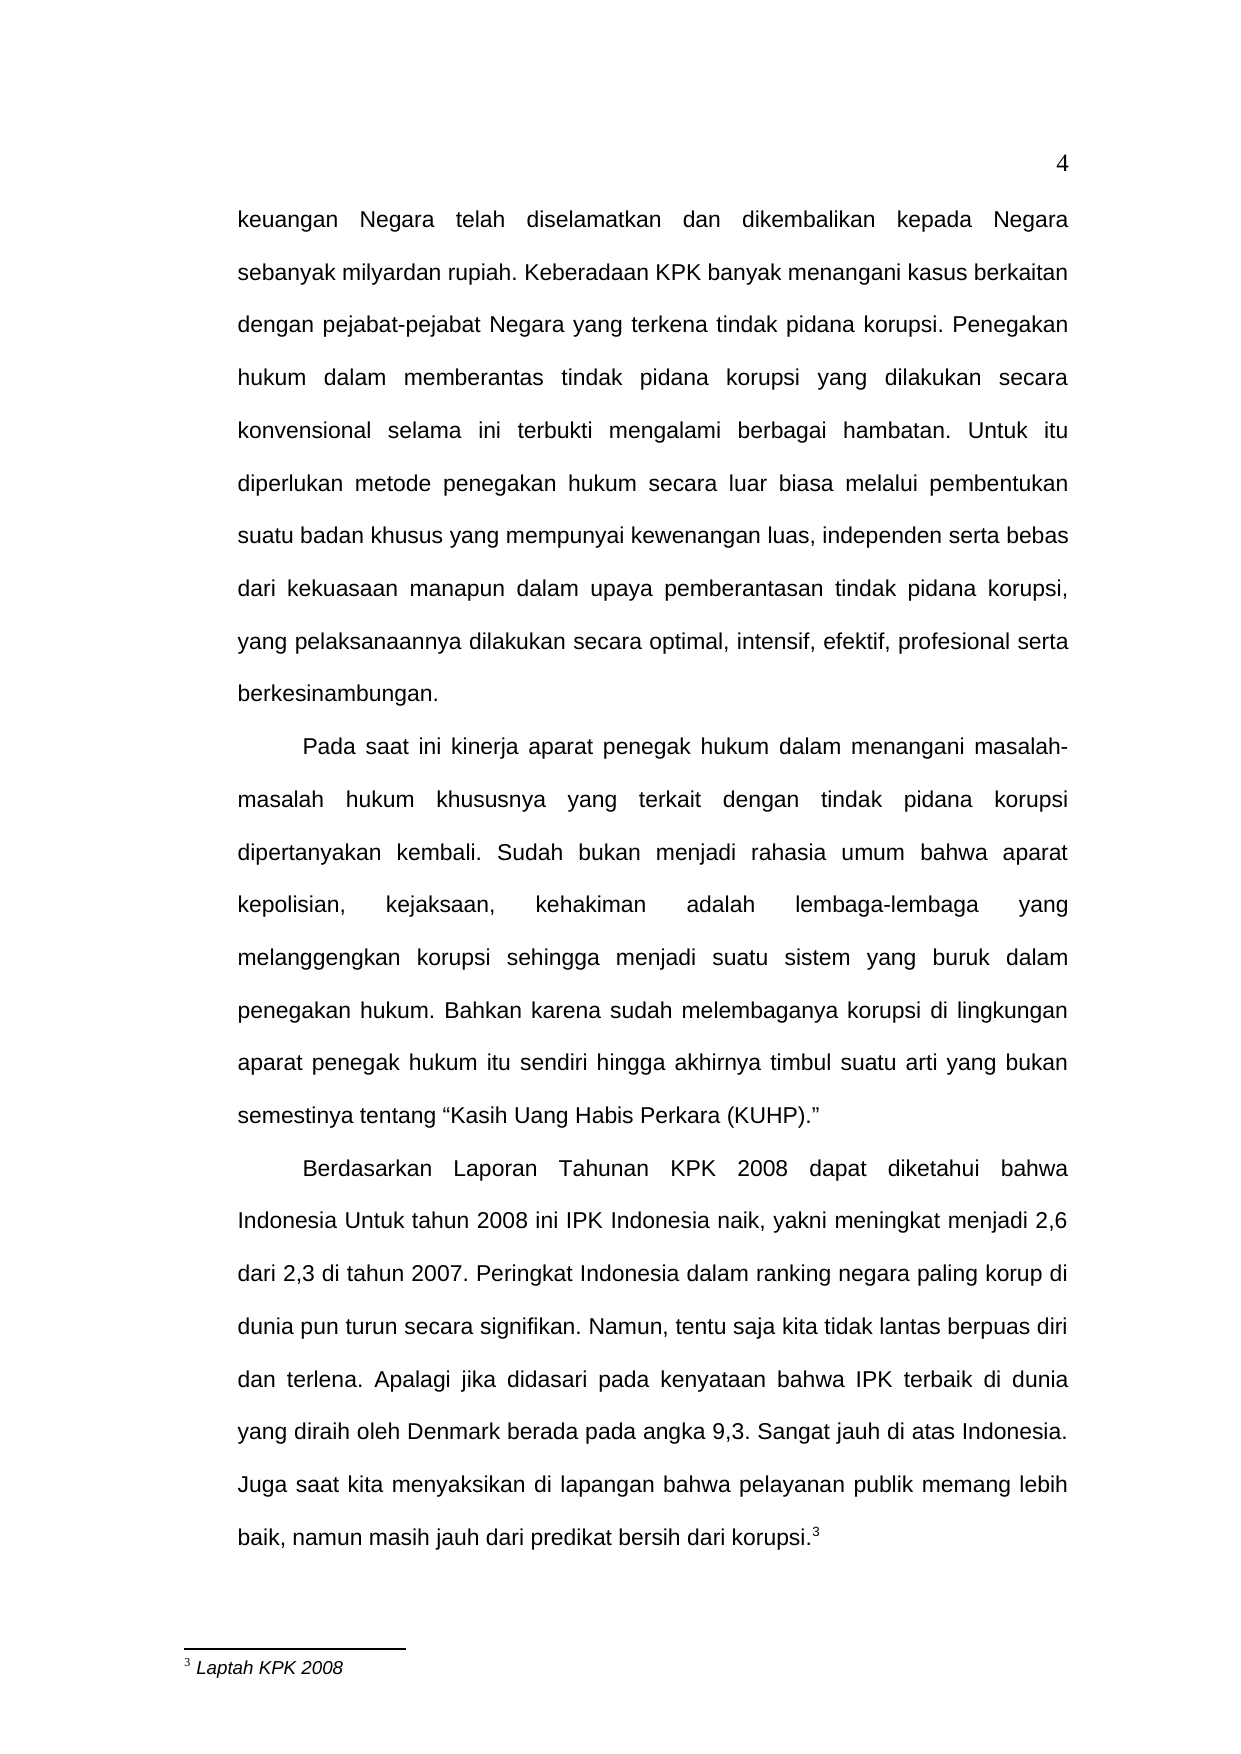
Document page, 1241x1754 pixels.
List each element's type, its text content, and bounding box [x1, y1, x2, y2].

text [237, 206, 1069, 707]
text Berdasarkan Laporan Tahunan KPK 2008 dapat diketahui bahwa Indonesia Untuk tahun 2008 ini IPK Indonesia naik, yakni meningkat menjadi 2,6 dari 2,3 di tahun 2007. Peringkat Indonesia dalam ranking negara paling korup di dunia pun turun secara signifikan. Namun, tentu saja kita tidak lantas berpuas diri dan terlena. Apalagi jika didasari pada kenyataan bahwa IPK terbaik di dunia yang diraih oleh Denmark berada pada angka 9,3. Sangat jauh di atas Indonesia. Juga saat kita menyaksikan di lapangan bahwa pelayanan publik memang lebih baik, namun masih jauh dari predikat bersih dari korupsi. [237, 1155, 1069, 1550]
text Pada saat ini kinerja aparat penegak hukum dalam menangani masalah-masalah hukum khususnya yang terkait dengan tindak pidana korupsi dipertanyakan kembali. Sudah bukan menjadi rahasia umum bahwa aparat kepolisian, kejaksaan, kehakiman adalah lembaga-lembaga yang melanggengkan korupsi sehingga menjadi suatu sistem yang buruk dalam penegakan hukum. Bahkan karena sudah melembaganya korupsi di lingkungan aparat penegak hukum itu sendiri hingga akhirnya timbul suatu arti yang bukan semestinya tentang “Kasih Uang Habis Perkara (KUHP).” [237, 733, 1069, 1128]
